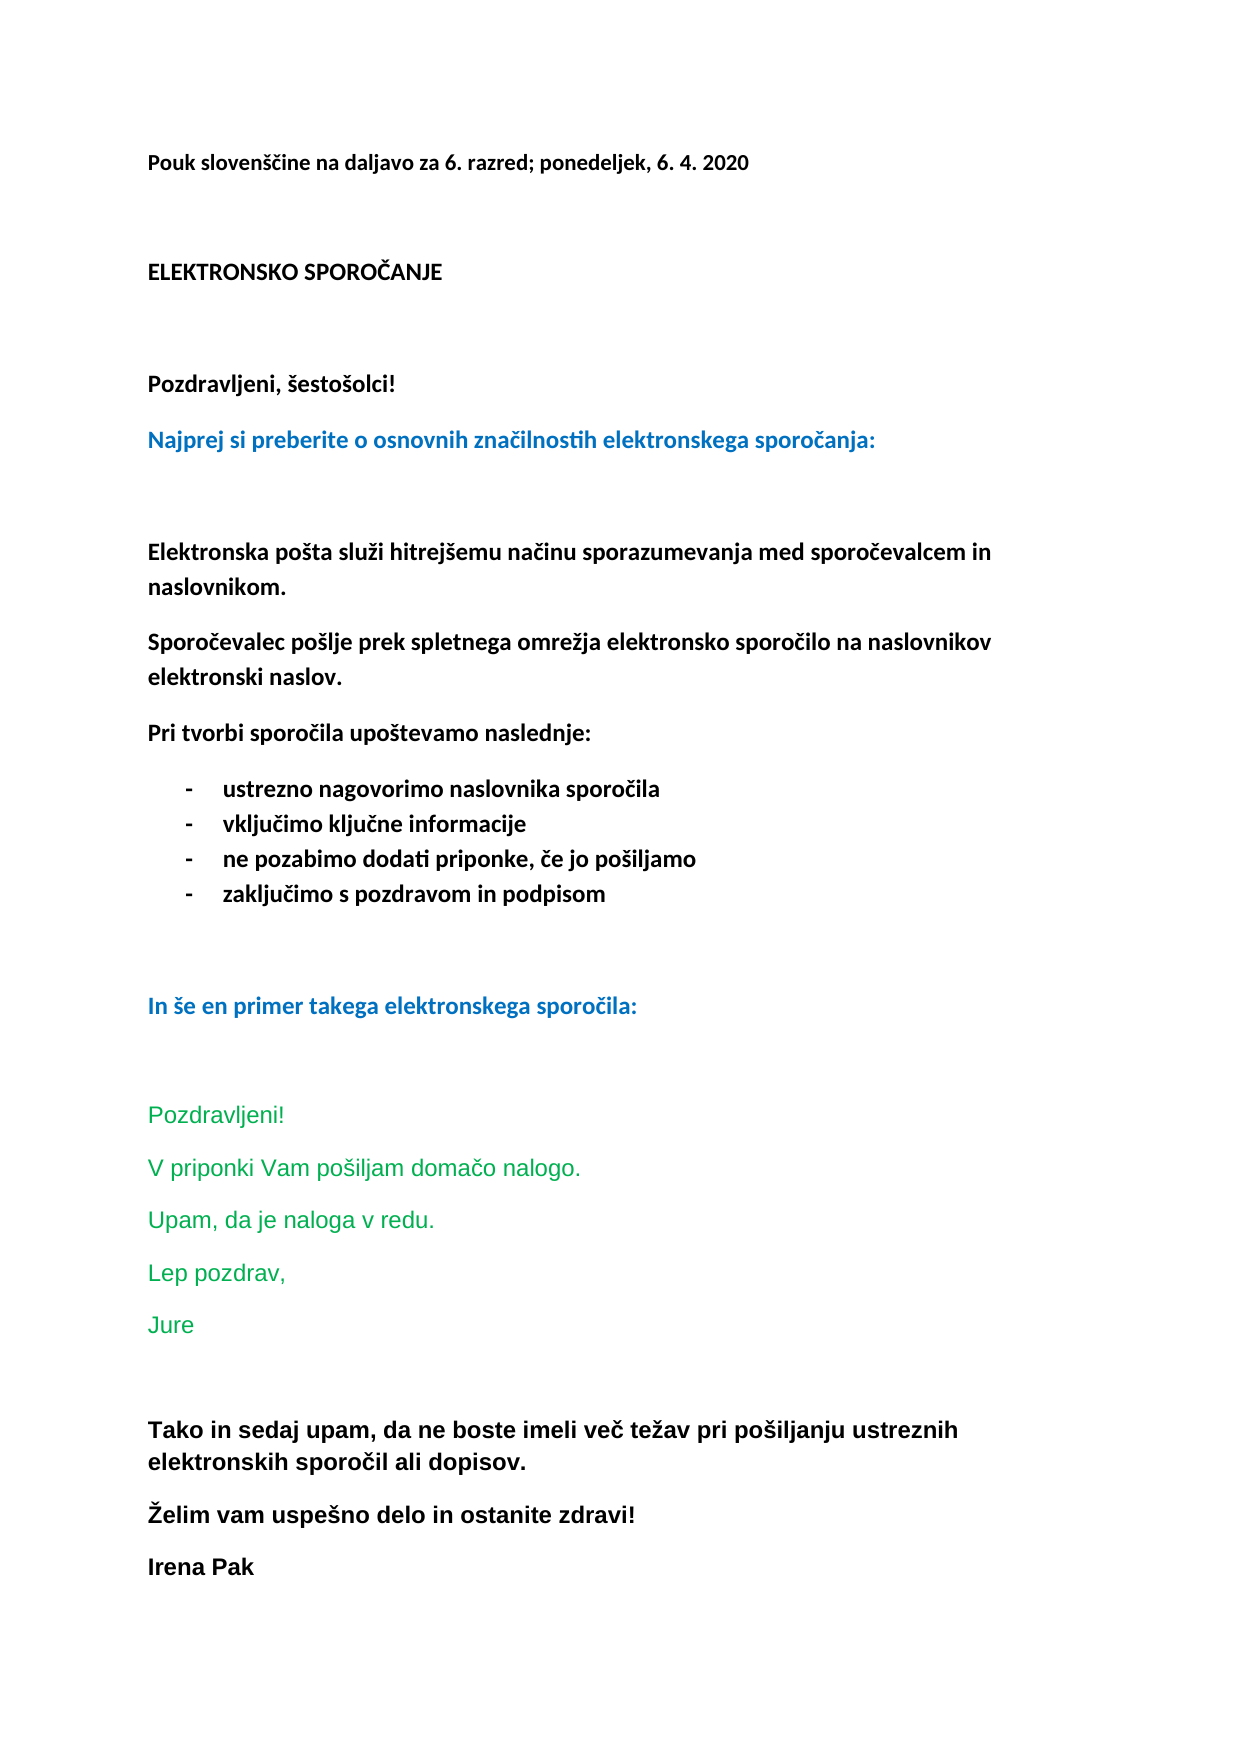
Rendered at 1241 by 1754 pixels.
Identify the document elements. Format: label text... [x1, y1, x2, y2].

text Želim vam uspešno delo in ostanite zdravi! [148, 1501, 1093, 1528]
text Upam, da je naloga v redu. [148, 1206, 1093, 1234]
text Pouk slovenščine na daljavo za 6. razred; ponedeljek, 6. 4. 2020 [148, 148, 1093, 176]
list ustrezno nagovorimo naslovnika sporočila [185, 773, 1093, 804]
text ELEKTRONSKO SPOROČANJE [148, 256, 1093, 287]
text Pozdravljeni! [148, 1101, 1093, 1129]
text Tako in sedaj upam, da ne boste imeli več težav pri pošiljanju ustreznih elektronskih sporočil ali dopisov. [148, 1416, 1093, 1476]
list vključimo ključne informacije [185, 808, 1093, 839]
text V priponki Vam pošiljam domačo nalogo. [148, 1154, 1093, 1182]
text Najprej si preberite o osnovnih značilnostih elektronskega sporočanja: [148, 424, 1093, 454]
text Sporočevalec pošlje prek spletnega omrežja elektronsko sporočilo na naslovnikov elektronski naslov. [148, 626, 1093, 692]
list ne pozabimo dodati priponke, če jo pošiljamo [185, 843, 1093, 874]
text Lep pozdrav, [148, 1259, 1093, 1287]
list zaključimo s pozdravom in podpisom [185, 878, 1093, 909]
text Elektronska pošta služi hitrejšemu načinu sporazumevanja med sporočevalcem in naslovnikom. [148, 536, 1093, 601]
text In še en primer takega elektronskega sporočila: [148, 990, 1093, 1020]
text Irena Pak [148, 1553, 1093, 1581]
text Pri tvorbi sporočila upoštevamo naslednje: [148, 717, 1093, 748]
text Pozdravljeni, šestošolci! [148, 368, 1093, 399]
text Jure [148, 1311, 1093, 1339]
